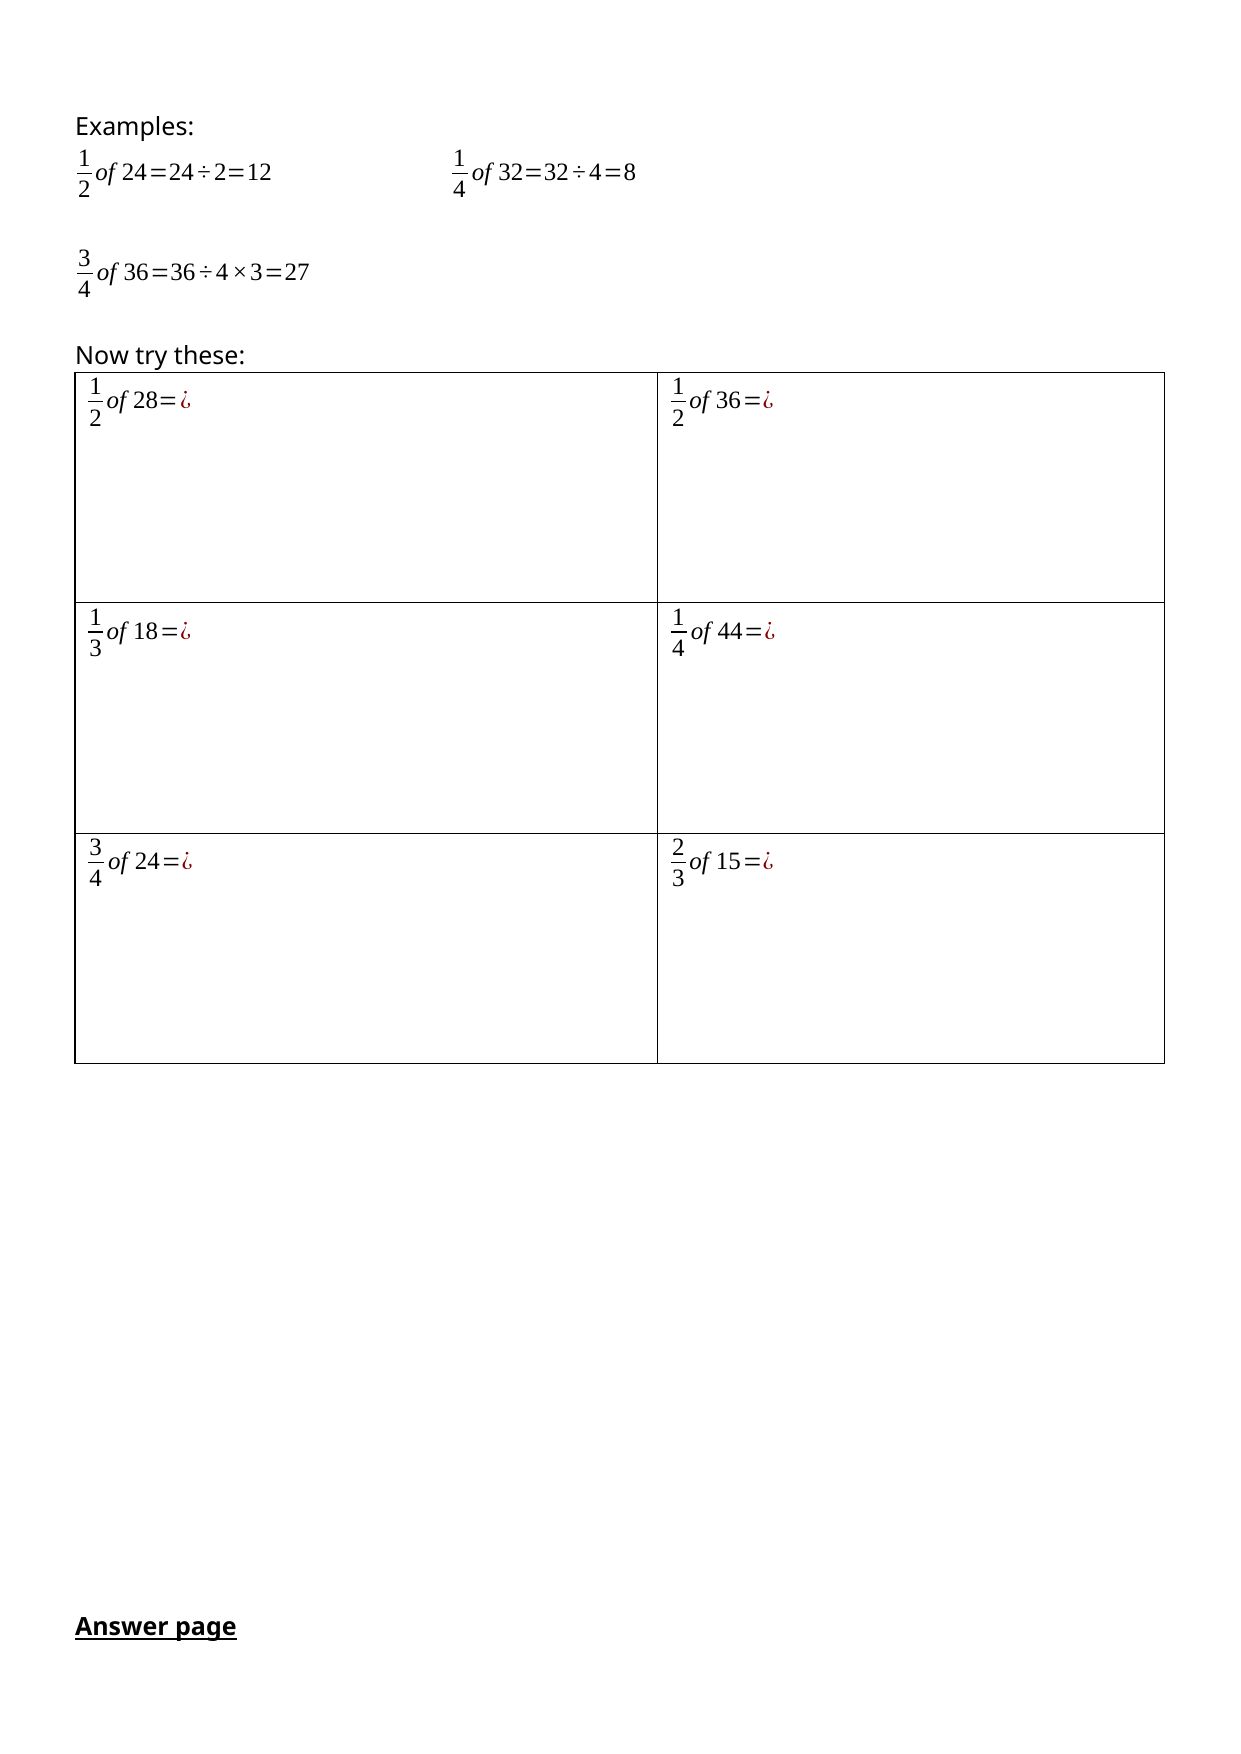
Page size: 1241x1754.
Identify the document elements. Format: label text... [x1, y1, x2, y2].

list Now try these: [75, 338, 1165, 372]
table_cell [76, 603, 657, 832]
table_header [76, 373, 657, 602]
table_cell [76, 834, 657, 1063]
text Answer page [75, 1609, 1165, 1643]
list Examples: [75, 109, 1165, 143]
table_cell [658, 603, 1164, 832]
table_cell [658, 834, 1164, 1063]
table_header [658, 373, 1164, 602]
